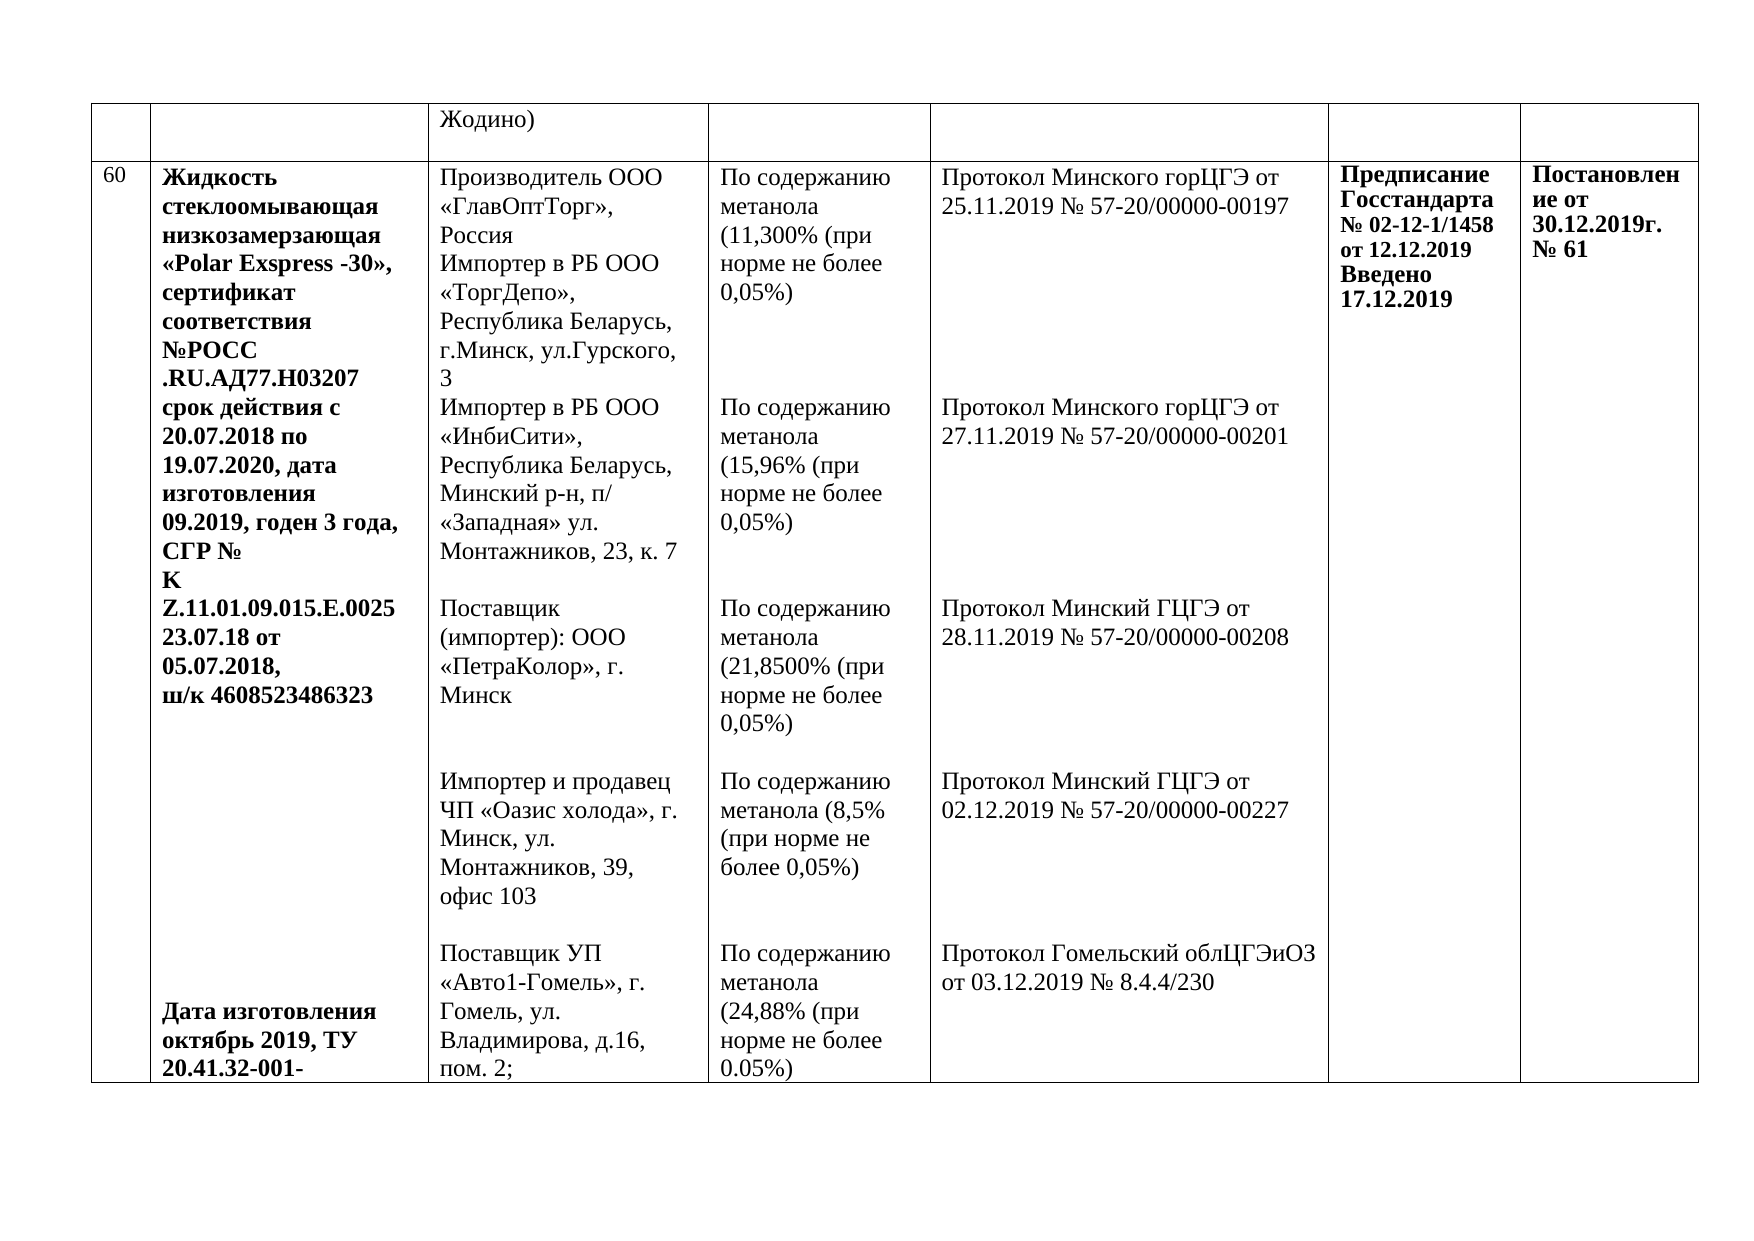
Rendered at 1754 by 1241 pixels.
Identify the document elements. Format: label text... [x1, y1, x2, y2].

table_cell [709, 104, 930, 161]
table_cell 59 [92, 104, 150, 161]
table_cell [1329, 104, 1520, 161]
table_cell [1329, 162, 1520, 1082]
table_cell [151, 104, 428, 161]
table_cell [429, 162, 708, 1082]
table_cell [709, 162, 930, 1082]
table_cell [931, 104, 1328, 161]
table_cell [151, 162, 428, 1082]
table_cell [931, 162, 1328, 1082]
table_cell [1521, 104, 1698, 161]
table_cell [1521, 162, 1698, 1082]
table_cell 60 [92, 162, 150, 1082]
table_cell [429, 104, 708, 161]
